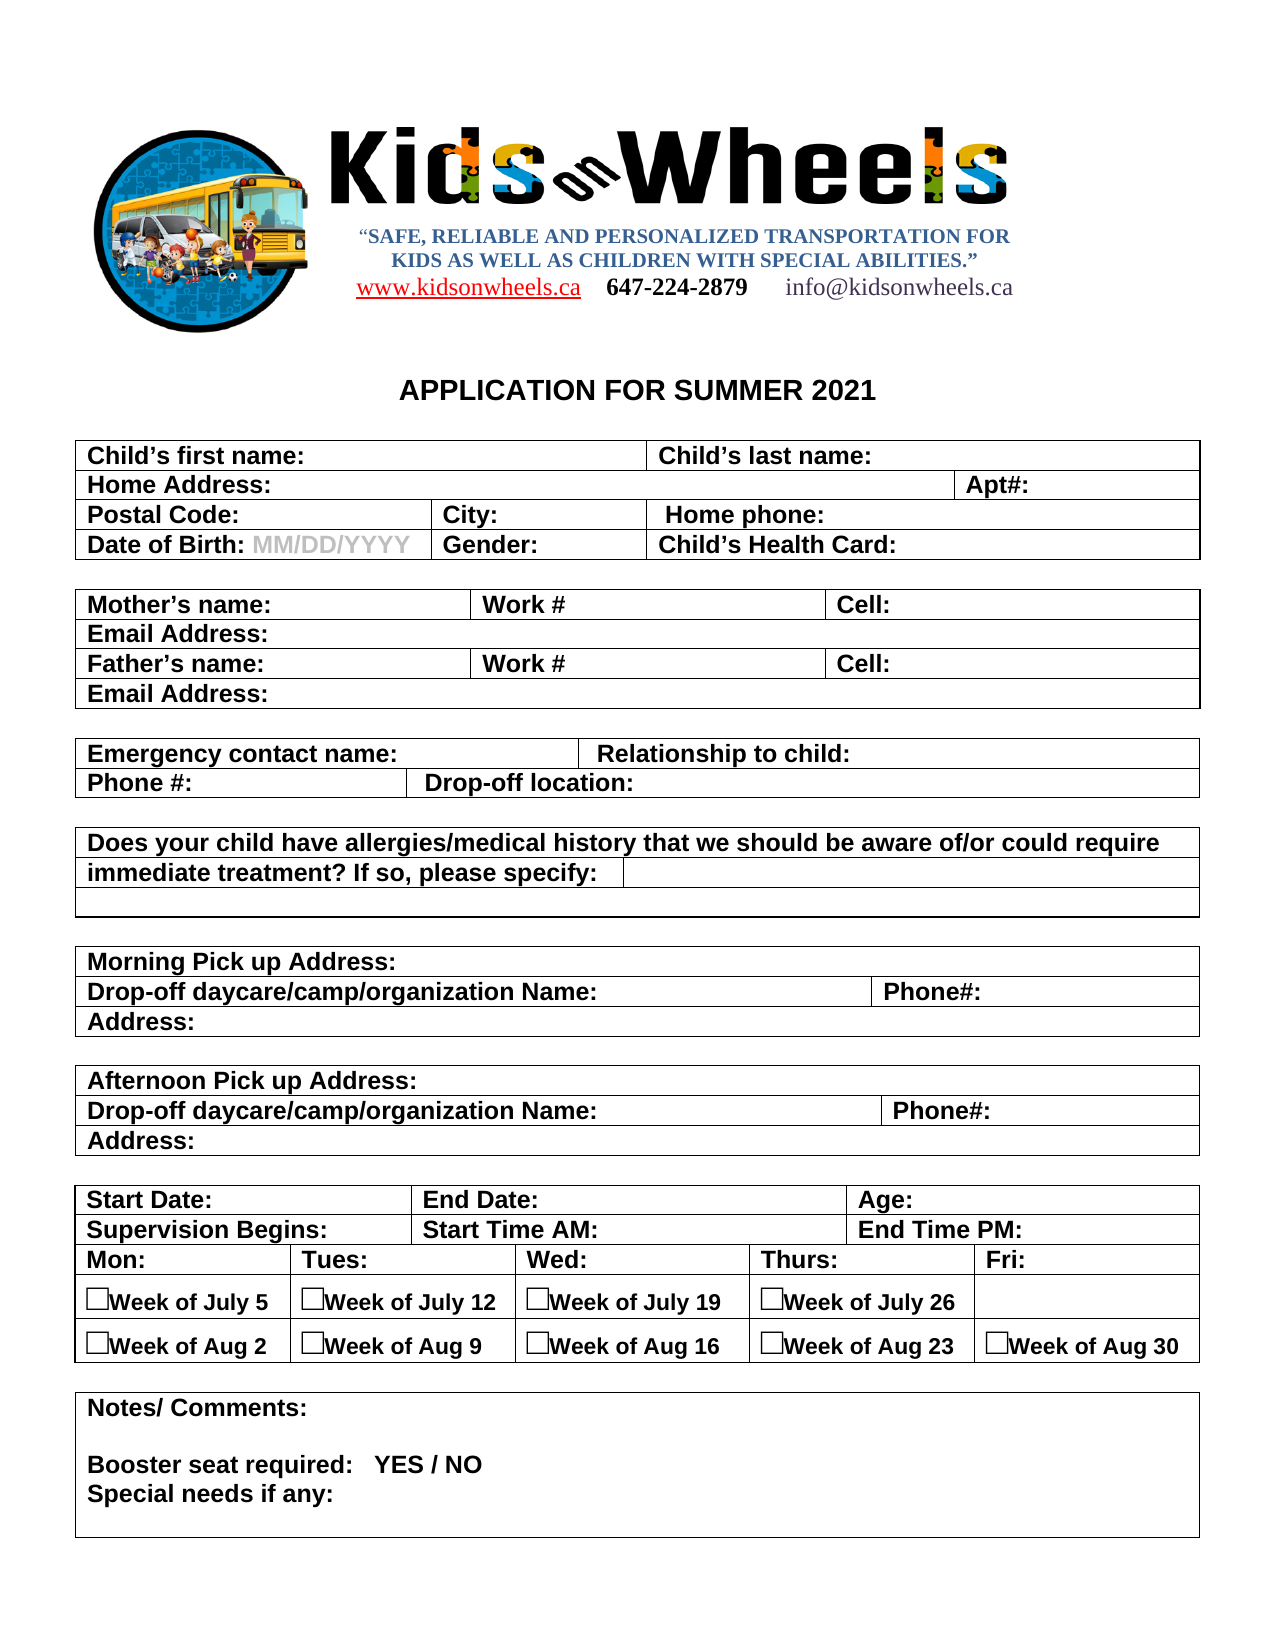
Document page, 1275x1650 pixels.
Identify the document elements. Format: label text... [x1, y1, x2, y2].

table_header End Date: [412, 1186, 846, 1214]
table_header Child’s last name: [647, 441, 1199, 469]
table_cell Address: [76, 1007, 1199, 1036]
table_header Age: [847, 1186, 1199, 1214]
table_cell Drop-off location: [407, 769, 1199, 797]
table_cell □Week of Aug 16 [516, 1319, 749, 1362]
table_cell Start Time AM: [412, 1215, 846, 1244]
table_cell City: [432, 500, 646, 529]
table_header Emergency contact name: [76, 739, 578, 767]
table_cell □Week of July 5 [76, 1275, 290, 1318]
table_header Relationship to child: [579, 739, 1199, 767]
table_cell Gender: [432, 530, 646, 559]
table_header Notes/ Comments: Booster seat required: YES / NO Special needs if any: [76, 1393, 1199, 1537]
table_cell Thurs: [750, 1245, 974, 1274]
table_cell Wed: [516, 1245, 749, 1274]
table_cell [76, 888, 1199, 916]
table_header Mother’s name: [76, 590, 470, 618]
table_cell Child’s Health Card: [647, 530, 1199, 559]
table_cell Father’s name: [76, 649, 470, 678]
table_cell □Week of July 26 [750, 1275, 974, 1318]
table_cell □Week of Aug 30 [975, 1319, 1199, 1362]
table_header Morning Pick up Address: [76, 947, 1199, 976]
table_cell Drop-off daycare/camp/organization Name: [76, 977, 871, 1006]
table_cell [624, 858, 1199, 887]
table_header Does your child have allergies/medical history that we should be aware of/or could require [76, 828, 1199, 857]
text APPLICATION FOR SUMMER 2021 [75, 373, 1200, 406]
table_cell Phone#: [882, 1096, 1199, 1125]
table_cell Email Address: [76, 620, 1199, 648]
table_header Child’s first name: [76, 441, 646, 469]
table_cell Supervision Begins: [76, 1215, 411, 1244]
table_cell [975, 1275, 1199, 1318]
table_cell Date of Birth: MM/DD/YYYY [76, 530, 431, 559]
table_cell Address: [76, 1126, 1199, 1155]
table_cell □Week of Aug 2 [76, 1319, 290, 1362]
table_cell immediate treatment? If so, please specify: [76, 858, 623, 887]
table_cell Phone#: [872, 977, 1199, 1006]
table_cell Postal Code: [76, 500, 431, 529]
table_cell Drop-off daycare/camp/organization Name: [76, 1096, 881, 1125]
table_cell Tues: [291, 1245, 515, 1274]
table_cell □Week of July 19 [516, 1275, 749, 1318]
table_cell Apt#: [955, 471, 1199, 499]
table_cell Phone #: [76, 769, 406, 797]
table_cell End Time PM: [847, 1215, 1199, 1244]
table_cell Home phone: [647, 500, 1199, 529]
table_cell Cell: [826, 649, 1199, 678]
table_cell Mon: [76, 1245, 290, 1274]
table_cell □Week of Aug 23 [750, 1319, 974, 1362]
table_header Cell: [826, 590, 1199, 618]
table_cell Work # [471, 649, 825, 678]
table_header Afternoon Pick up Address: [76, 1066, 1199, 1095]
picture [61, 120, 1007, 342]
table_cell □Week of Aug 9 [291, 1319, 515, 1362]
table_cell Home Address: [76, 471, 954, 499]
table_header Work # [471, 590, 825, 618]
table_header Start Date: [76, 1186, 411, 1214]
table_cell Email Address: [76, 679, 1199, 708]
table_cell Fri: [975, 1245, 1199, 1274]
table_cell □Week of July 12 [291, 1275, 515, 1318]
